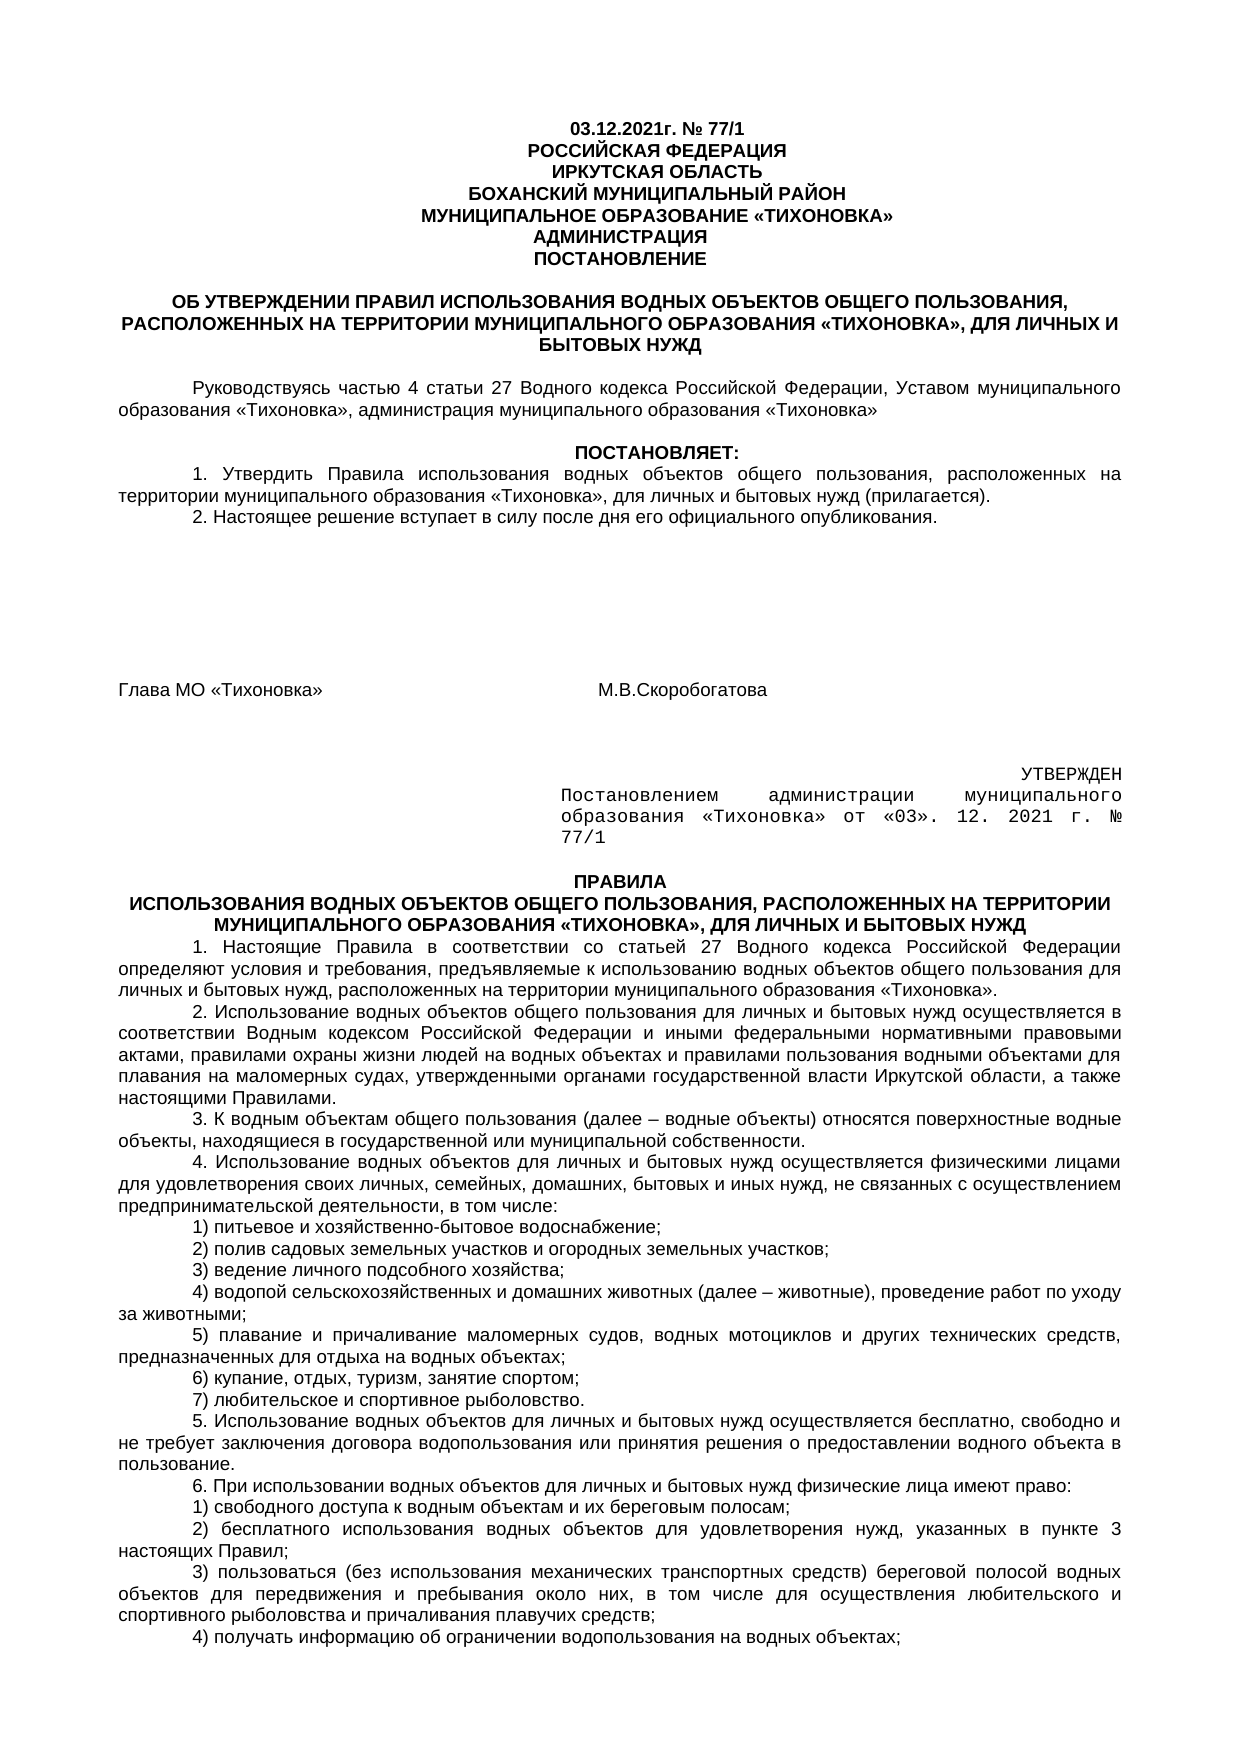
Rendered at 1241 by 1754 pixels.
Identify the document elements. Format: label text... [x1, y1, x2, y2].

text Руководствуясь частью 4 статьи 27 Водного кодекса Российской Федерации, Уставом муниципального образования «Тихоновка», администрация муниципального образования «Тихоновка» [118, 377, 1122, 420]
text ПОСТАНОВЛЕНИЕ [118, 248, 1122, 269]
title 4) получать информацию об ограничении водопользования на водных объектах; [118, 1626, 1122, 1647]
text Постановлением администрации муниципального образования «Тихоновка» от «03». 12. 2021 г. № 77/1 [561, 786, 1122, 849]
text 2. Настоящее решение вступает в силу после дня его официального опубликования. [118, 506, 1122, 528]
title 4. Использование водных объектов для личных и бытовых нужд осуществляется физическими лицами для удовлетворения своих личных, семейных, домашних, бытовых и иных нужд, не связанных с осуществлением предпринимательской деятельности, в том числе: [118, 1151, 1122, 1216]
title 4) водопой сельскохозяйственных и домашних животных (далее – животные), проведение работ по уходу за животными; [118, 1281, 1122, 1324]
title 6. При использовании водных объектов для личных и бытовых нужд физические лица имеют право: [118, 1475, 1122, 1496]
title 7) любительское и спортивное рыболовство. [118, 1388, 1122, 1410]
title 3. К водным объектам общего пользования (далее – водные объекты) относятся поверхностные водные объекты, находящиеся в государственной или муниципальной собственности. [118, 1108, 1122, 1151]
text БОХАНСКИЙ МУНИЦИПАЛЬНЫЙ РАЙОН [118, 183, 1122, 204]
text ИРКУТСКАЯ ОБЛАСТЬ [118, 161, 1122, 183]
text УТВЕРЖДЕН [118, 764, 1122, 786]
text Глава МО «Тихоновка» М.В.Скоробогатова [118, 679, 1122, 700]
title ПРАВИЛА [118, 871, 1122, 893]
text ОБ УТВЕРЖДЕНИИ ПРАВИЛ ИСПОЛЬЗОВАНИЯ ВОДНЫХ ОБЪЕКТОВ ОБЩЕГО ПОЛЬЗОВАНИЯ, РАСПОЛОЖЕННЫХ НА ТЕРРИТОРИИ МУНИЦИПАЛЬНОГО ОБРАЗОВАНИЯ «ТИХОНОВКА», ДЛЯ ЛИЧНЫХ И БЫТОВЫХ НУЖД [118, 291, 1122, 355]
text ПОСТАНОВЛЯЕТ: [118, 442, 1122, 463]
title 3) пользоваться (без использования механических транспортных средств) береговой полосой водных объектов для передвижения и пребывания около них, в том числе для осуществления любительского и спортивного рыболовства и причаливания плавучих средств; [118, 1561, 1122, 1626]
title 1. Настоящие Правила в соответствии со статьей 27 Водного кодекса Российской Федерации определяют условия и требования, предъявляемые к использованию водных объектов общего пользования для личных и бытовых нужд, расположенных на территории муниципального образования «Тихоновка». [118, 936, 1122, 1000]
title ИСПОЛЬЗОВАНИЯ ВОДНЫХ ОБЪЕКТОВ ОБЩЕГО ПОЛЬЗОВАНИЯ, РАСПОЛОЖЕННЫХ НА ТЕРРИТОРИИ МУНИЦИПАЛЬНОГО ОБРАЗОВАНИЯ «ТИХОНОВКА», ДЛЯ ЛИЧНЫХ И БЫТОВЫХ НУЖД [118, 893, 1122, 936]
title 2) бесплатного использования водных объектов для удовлетворения нужд, указанных в пункте 3 настоящих Правил; [118, 1518, 1122, 1561]
title 2. Использование водных объектов общего пользования для личных и бытовых нужд осуществляется в соответствии Водным кодексом Российской Федерации и иными федеральными нормативными правовыми актами, правилами охраны жизни людей на водных объектах и правилами пользования водными объектами для плавания на маломерных судах, утвержденными органами государственной власти Иркутской области, а также настоящими Правилами. [118, 1000, 1122, 1108]
title 5) плавание и причаливание маломерных судов, водных мотоциклов и других технических средств, предназначенных для отдыха на водных объектах; [118, 1324, 1122, 1367]
title 6) купание, отдых, туризм, занятие спортом; [118, 1367, 1122, 1388]
text 1. Утвердить Правила использования водных объектов общего пользования, расположенных на территории муниципального образования «Тихоновка», для личных и бытовых нужд (прилагается). [118, 463, 1122, 506]
title 2) полив садовых земельных участков и огородных земельных участков; [118, 1238, 1122, 1259]
title 5. Использование водных объектов для личных и бытовых нужд осуществляется бесплатно, свободно и не требует заключения договора водопользования или принятия решения о предоставлении водного объекта в пользование. [118, 1410, 1122, 1475]
text 03.12.2021г. № 77/1 [118, 118, 1122, 140]
text РОССИЙСКАЯ ФЕДЕРАЦИЯ [118, 140, 1122, 161]
title 1) питьевое и хозяйственно-бытовое водоснабжение; [118, 1216, 1122, 1238]
text МУНИЦИПАЛЬНОЕ ОБРАЗОВАНИЕ «ТИХОНОВКА» [118, 204, 1122, 226]
title 3) ведение личного подсобного хозяйства; [118, 1259, 1122, 1281]
text АДМИНИСТРАЦИЯ [118, 226, 1122, 248]
title 1) свободного доступа к водным объектам и их береговым полосам; [118, 1496, 1122, 1518]
